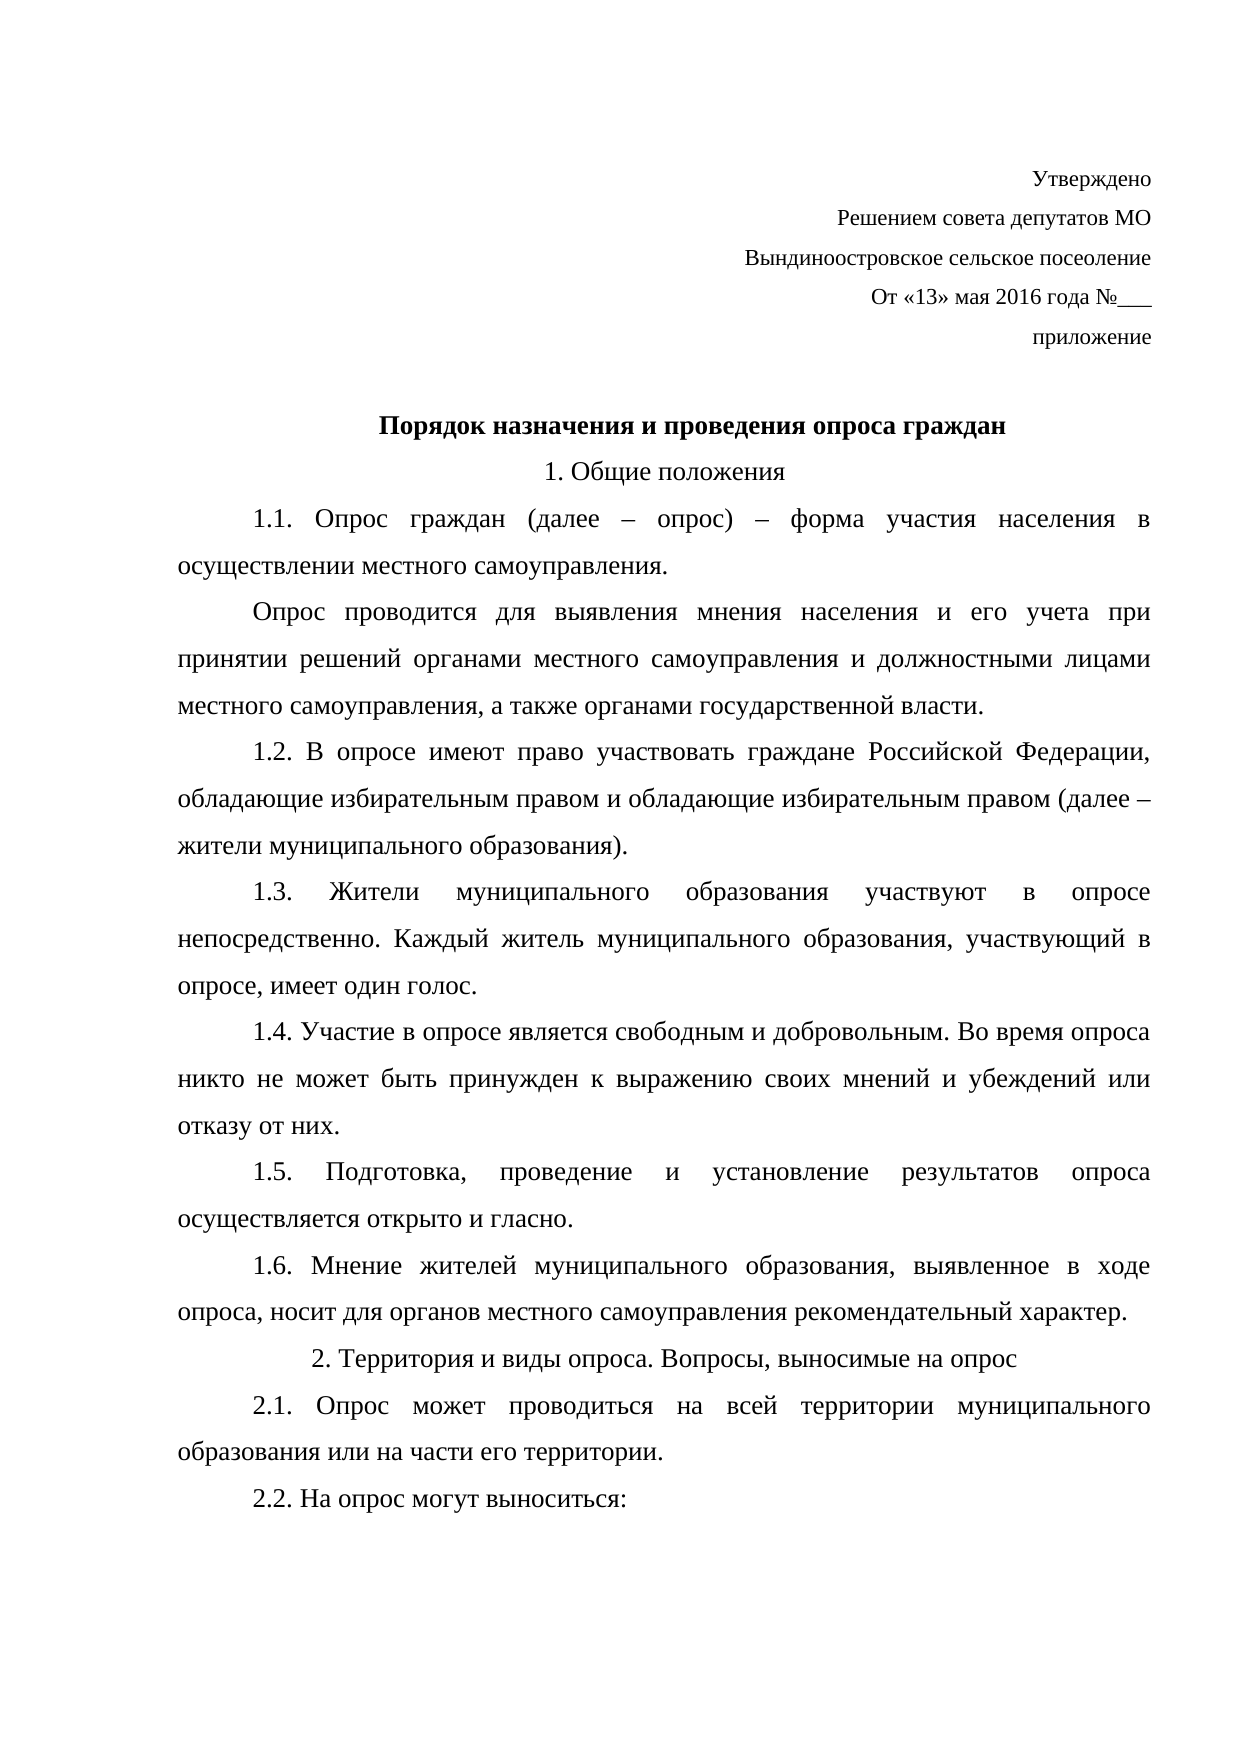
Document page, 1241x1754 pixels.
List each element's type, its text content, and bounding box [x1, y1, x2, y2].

text 1.2. В опросе имеют право участвовать граждане Российской Федерации, обладающие избирательным правом и обладающие избирательным правом (далее – жители муниципального образования). [177, 736, 1152, 860]
text 1.4. Участие в опросе является свободным и добровольным. Во время опроса никто не может быть принужден к выражению своих мнений и убеждений или отказу от них. [177, 1016, 1152, 1140]
text 1.1. Опрос граждан (далее – опрос) – форма участия населения в осуществлении местного самоуправления. [177, 502, 1152, 580]
text Опрос проводится для выявления мнения населения и его учета при принятии решений органами местного самоуправления и должностными лицами местного самоуправления, а также органами государственной власти. [177, 596, 1152, 720]
text Порядок назначения и проведения опроса граждан [177, 409, 1152, 440]
text приложение [177, 323, 1152, 349]
text Решением совета депутатов МО [177, 204, 1152, 231]
title 1. Общие положения [177, 456, 1152, 487]
text 1.6. Мнение жителей муниципального образования, выявленное в ходе опроса, носит для органов местного самоуправления рекомендательный характер. [177, 1249, 1152, 1327]
text От «13» мая 2016 года №___ [177, 283, 1152, 309]
text 2. Территория и виды опроса. Вопросы, выносимые на опрос [177, 1342, 1152, 1373]
text 1.5. Подготовка, проведение и установление результатов опроса осуществляется открыто и гласно. [177, 1156, 1152, 1233]
text Вындиноостровское сельское посеоление [177, 244, 1152, 270]
text 1.3. Жители муниципального образования участвуют в опросе непосредственно. Каждый житель муниципального образования, участвующий в опросе, имеет один голос. [177, 876, 1152, 1000]
text 2.2. На опрос могут выноситься: [177, 1482, 1152, 1513]
text Утверждено [177, 165, 1152, 191]
text 2.1. Опрос может проводиться на всей территории муниципального образования или на части его территории. [177, 1389, 1152, 1467]
